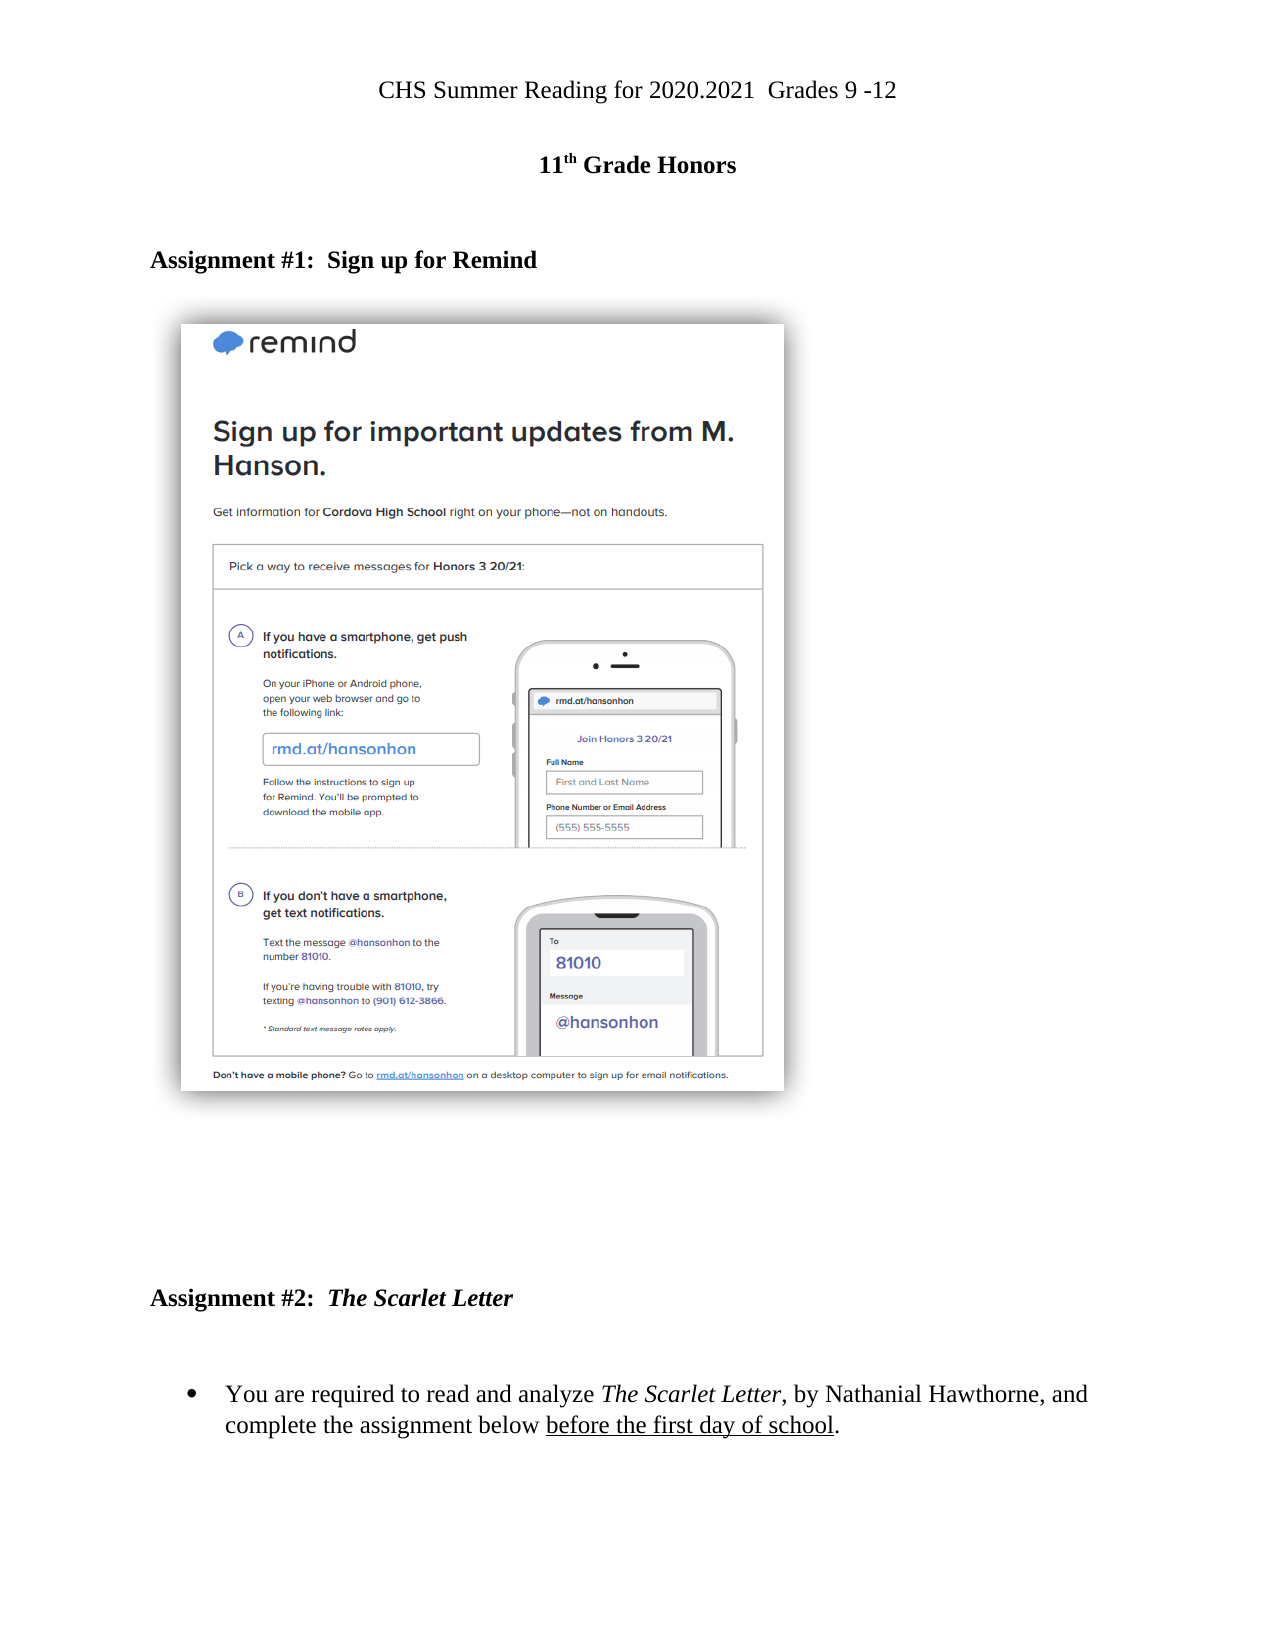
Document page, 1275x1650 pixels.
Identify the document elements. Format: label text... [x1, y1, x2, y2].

text Assignment #2: The Scarlet Letter [150, 1283, 1125, 1312]
text 11th Grade Honors [150, 150, 1125, 179]
text Assignment #1: Sign up for Remind [150, 245, 1125, 274]
picture [181, 324, 784, 1091]
list You are required to read and analyze The Scarlet Letter, by Nathanial Hawthorne, and complete the assignment below before the first day of school. [187, 1379, 1125, 1439]
